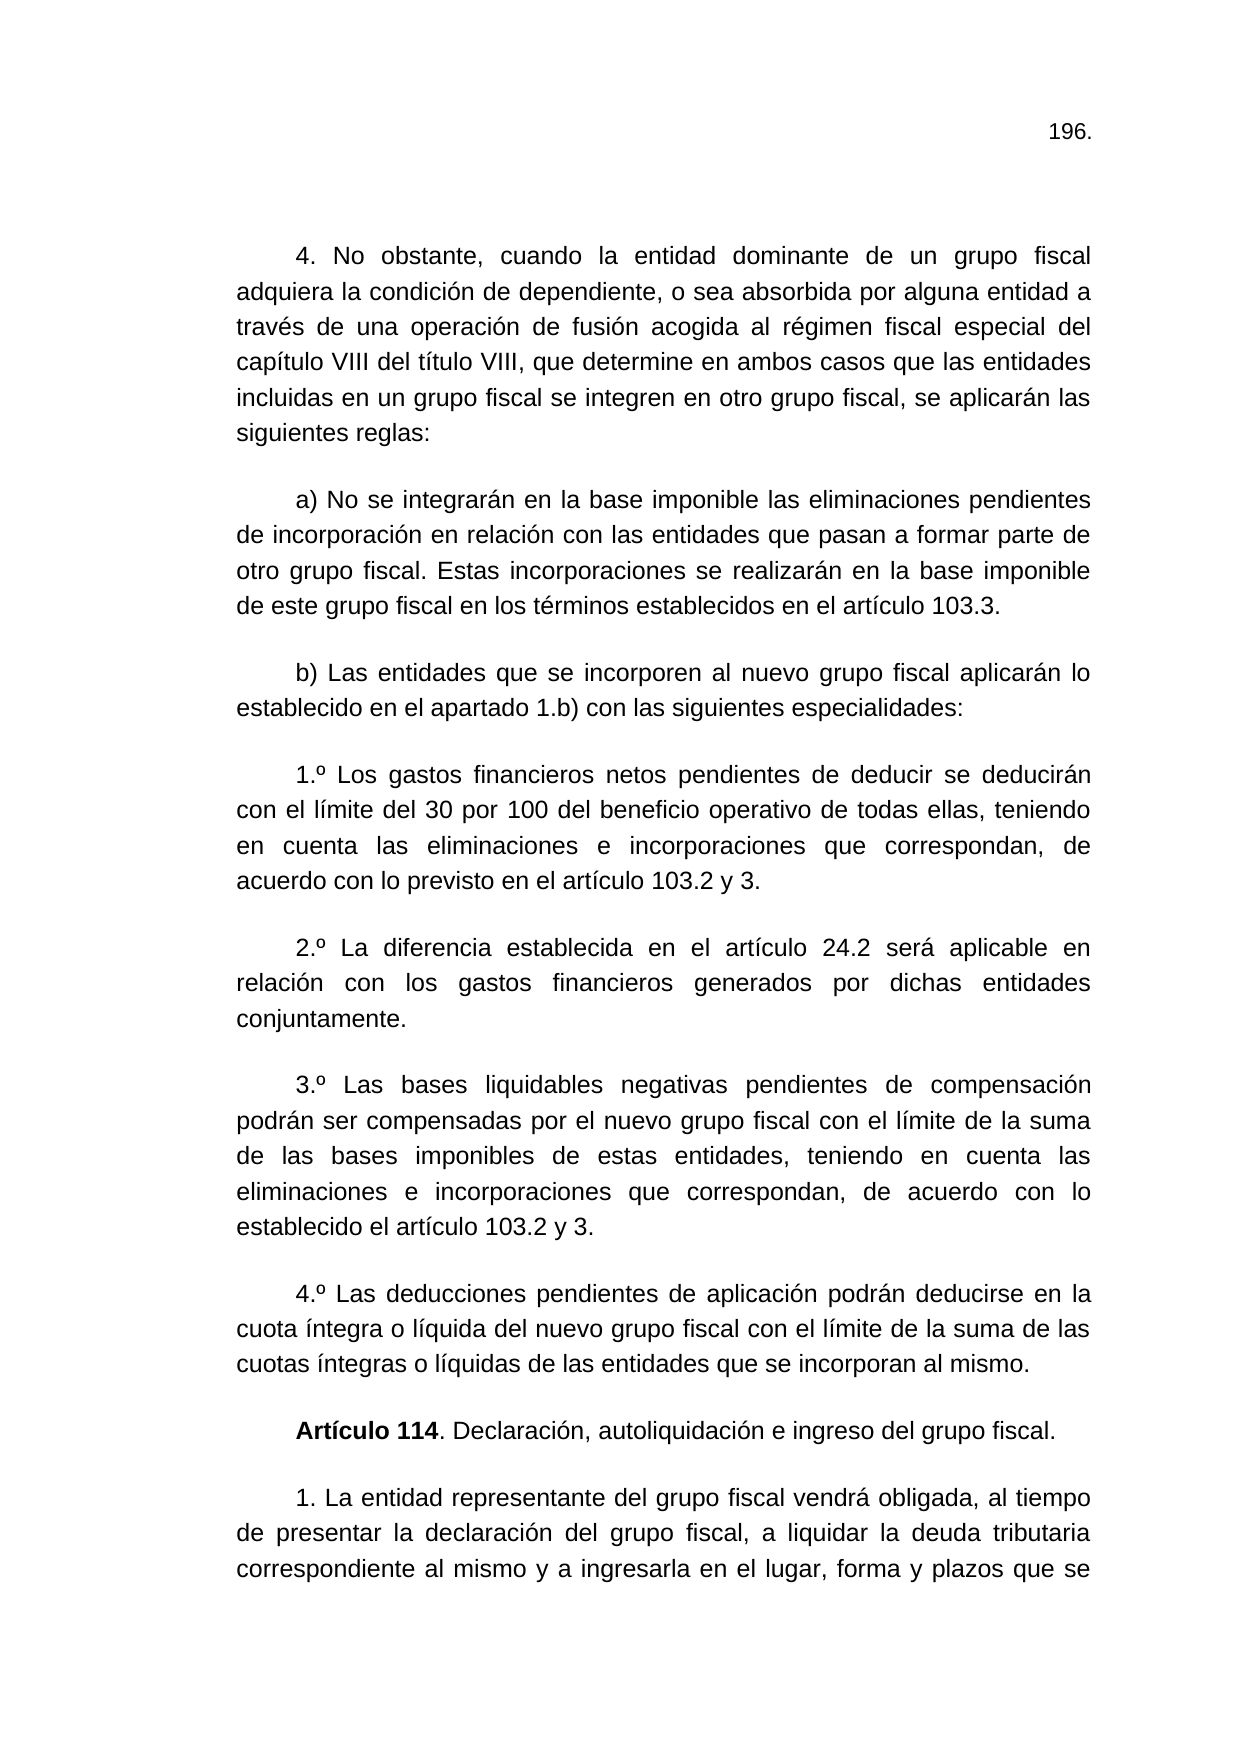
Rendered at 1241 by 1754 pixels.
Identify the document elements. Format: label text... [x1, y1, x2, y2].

text 4. No obstante, cuando la entidad dominante de un grupo fiscal adquiera la condición de dependiente, o sea absorbida por alguna entidad a través de una operación de fusión acogida al régimen fiscal especial del capítulo VIII del título VIII, que determine en ambos casos que las entidades incluidas en un grupo fiscal se integren en otro grupo fiscal, se aplicarán las siguientes reglas: [236, 236, 1092, 449]
text 2.º La diferencia establecida en el artículo 24.2 será aplicable en relación con los gastos financieros generados por dichas entidades conjuntamente. [236, 928, 1092, 1034]
text 4.º Las deducciones pendientes de aplicación podrán deducirse en la cuota íntegra o líquida del nuevo grupo fiscal con el límite de la suma de las cuotas íntegras o líquidas de las entidades que se incorporan al mismo. [236, 1274, 1092, 1380]
text a) No se integrarán en la base imponible las eliminaciones pendientes de incorporación en relación con las entidades que pasan a formar parte de otro grupo fiscal. Estas incorporaciones se realizarán en la base imponible de este grupo fiscal en los términos establecidos en el artículo 103.3. [236, 480, 1092, 622]
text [236, 1478, 1092, 1584]
text 1.º Los gastos financieros netos pendientes de deducir se deducirán con el límite del 30 por 100 del beneficio operativo de todas ellas, teniendo en cuenta las eliminaciones e incorporaciones que correspondan, de acuerdo con lo previsto en el artículo 103.2 y 3. [236, 755, 1092, 897]
text Artículo 114. Declaración, autoliquidación e ingreso del grupo fiscal. [236, 1411, 1092, 1447]
text 3.º Las bases liquidables negativas pendientes de compensación podrán ser compensadas por el nuevo grupo fiscal con el límite de la suma de las bases imponibles de estas entidades, teniendo en cuenta las eliminaciones e incorporaciones que correspondan, de acuerdo con lo establecido el artículo 103.2 y 3. [236, 1065, 1092, 1242]
text b) Las entidades que se incorporen al nuevo grupo fiscal aplicarán lo establecido en el apartado 1.b) con las siguientes especialidades: [236, 653, 1092, 724]
